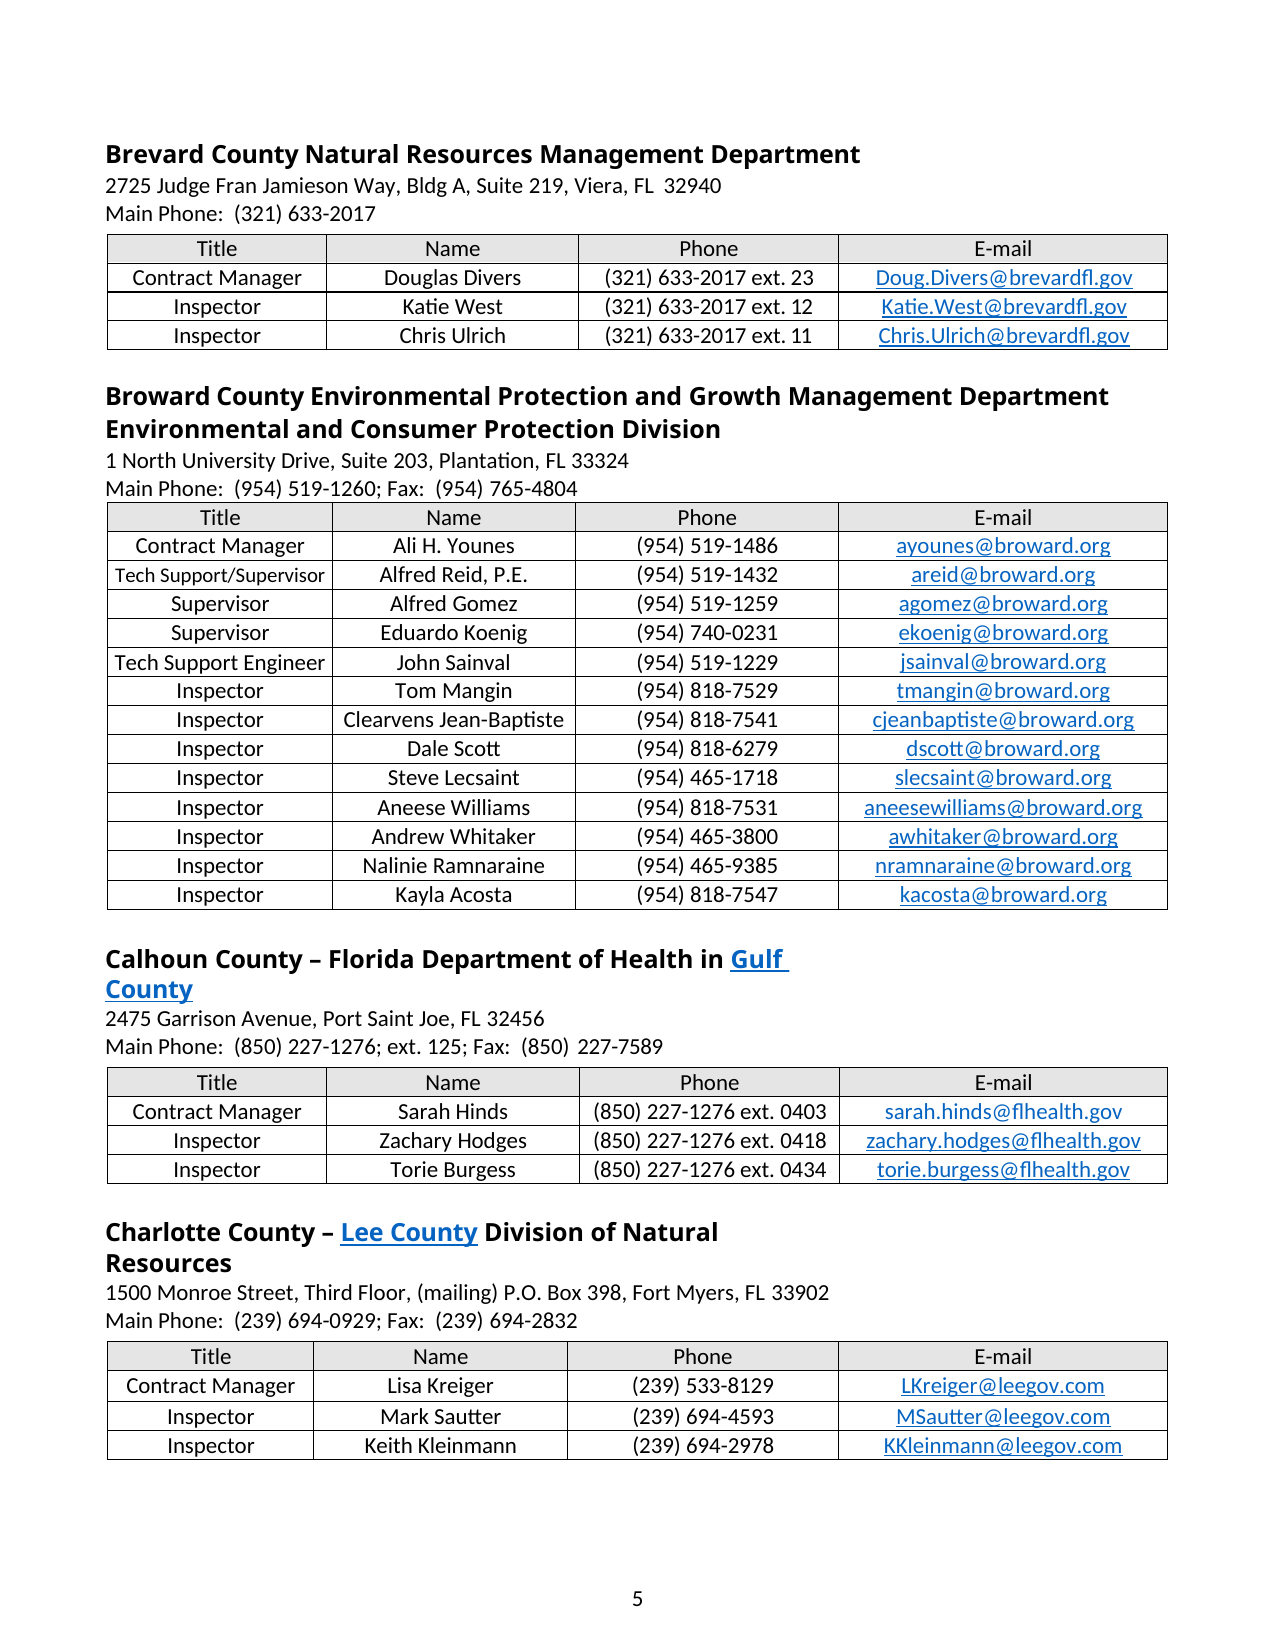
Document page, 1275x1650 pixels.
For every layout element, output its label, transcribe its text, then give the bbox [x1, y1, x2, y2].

table_cell Katie.West@brevardfl.gov [839, 293, 1167, 320]
table_cell Aneese Williams [333, 793, 575, 821]
table_cell Tech Support Engineer [108, 648, 332, 676]
text Main Phone: (954) 519-1260; Fax: (954) 765-4804 [105, 474, 827, 502]
table_cell Sarah Hinds [327, 1097, 579, 1125]
text 1500 Monroe Street, Third Floor, (mailing) P.O. Box 398, Fort Myers, FL 33902 [105, 1278, 856, 1306]
table_cell (954) 465-3800 [576, 822, 838, 850]
table_cell Inspector [108, 1126, 326, 1154]
table_cell Kayla Acosta [333, 881, 575, 909]
table_cell ayounes@broward.org [839, 532, 1167, 560]
table_cell Keith Kleinmann [314, 1431, 567, 1459]
table_cell jsainval@broward.org [839, 648, 1167, 676]
table_header Title [108, 503, 332, 531]
table_header Title [108, 1068, 326, 1096]
subtitle Brevard County Natural Resources Management Department [105, 137, 1181, 171]
table_cell dscott@broward.org [839, 735, 1167, 762]
table_cell John Sainval [333, 648, 575, 676]
table_cell (954) 465-1718 [576, 764, 838, 792]
table_header E-mail [839, 1342, 1167, 1370]
table_cell zachary.hodges@flhealth.gov [840, 1126, 1167, 1154]
text Main Phone: (239) 694-0929; Fax: (239) 694-2832 [105, 1306, 856, 1334]
table_cell Inspector [108, 293, 326, 320]
text 2725 Judge Fran Jamieson Way, Bldg A, Suite 219, Viera, FL 32940 [105, 171, 1181, 199]
table_cell KKleinmann@leegov.com [839, 1431, 1167, 1459]
table_cell Dale Scott [333, 735, 575, 762]
text Main Phone: (850) 227-1276; ext. 125; Fax: (850) 227-7589 [105, 1032, 827, 1061]
table_cell Tom Mangin [333, 677, 575, 704]
table_cell kacosta@broward.org [839, 881, 1167, 909]
table_header Phone [568, 1342, 838, 1370]
table_cell Inspector [108, 1155, 326, 1183]
text Main Phone: (321) 633-2017 [105, 199, 1181, 227]
table_cell (850) 227-1276 ext. 0403 [580, 1097, 839, 1125]
table_header Phone [576, 503, 838, 531]
table_header Title [108, 235, 326, 262]
table_header Name [333, 503, 575, 531]
table_cell (954) 818-7541 [576, 706, 838, 733]
table_cell Chris.Ulrich@brevardfl.gov [839, 321, 1167, 349]
table_header Title [108, 1342, 313, 1370]
table_cell (954) 818-7547 [576, 881, 838, 909]
table_cell awhitaker@broward.org [839, 822, 1167, 850]
table_cell (954) 818-7531 [576, 793, 838, 821]
table_cell nramnaraine@broward.org [839, 851, 1167, 879]
table_cell (239) 694-2978 [568, 1431, 838, 1459]
table_header Name [314, 1342, 567, 1370]
table_cell Clearvens Jean-Baptiste [333, 706, 575, 733]
table_cell (954) 519-1259 [576, 590, 838, 618]
table_cell MSautter@leegov.com [839, 1402, 1167, 1430]
table_cell cjeanbaptiste@broward.org [839, 706, 1167, 733]
table_cell (954) 818-6279 [576, 735, 838, 762]
table_cell Inspector [108, 793, 332, 821]
table_cell Inspector [108, 735, 332, 762]
table_cell (239) 533-8129 [568, 1371, 838, 1401]
table_cell (954) 818-7529 [576, 677, 838, 704]
text Environmental and Consumer Protection Division [94, 412, 1181, 446]
table_header E-mail [839, 235, 1167, 262]
table_cell agomez@broward.org [839, 590, 1167, 618]
table_cell Inspector [108, 881, 332, 909]
table_cell Supervisor [108, 590, 332, 618]
table_header Name [327, 235, 578, 262]
table_cell (954) 519-1486 [576, 532, 838, 560]
table_cell Douglas Divers [327, 264, 578, 291]
table_cell Alfred Reid, P.E. [333, 561, 575, 589]
table_cell (321) 633-2017 ext. 11 [579, 321, 838, 349]
table_cell Tech Support/Supervisor [108, 561, 332, 589]
table_cell (239) 694-4593 [568, 1402, 838, 1430]
table_cell torie.burgess@flhealth.gov [840, 1155, 1167, 1183]
table_cell Mark Sautter [314, 1402, 567, 1430]
table_cell (321) 633-2017 ext. 12 [579, 293, 838, 320]
table_cell Nalinie Ramnaraine [333, 851, 575, 879]
table_header E-mail [840, 1068, 1167, 1096]
table_cell Torie Burgess [327, 1155, 579, 1183]
table_cell Inspector [108, 677, 332, 704]
table_cell Contract Manager [108, 264, 326, 291]
table_cell tmangin@broward.org [839, 677, 1167, 704]
table_cell Ali H. Younes [333, 532, 575, 560]
table_cell (954) 740-0231 [576, 619, 838, 647]
table_cell Inspector [108, 1402, 313, 1430]
table_cell Doug.Divers@brevardfl.gov [839, 264, 1167, 291]
table_cell Inspector [108, 851, 332, 879]
table_cell Alfred Gomez [333, 590, 575, 618]
table_cell Steve Lecsaint [333, 764, 575, 792]
table_header Name [327, 1068, 579, 1096]
table_cell Inspector [108, 1431, 313, 1459]
table_cell Chris Ulrich [327, 321, 578, 349]
table_cell Contract Manager [108, 532, 332, 560]
table_cell (850) 227-1276 ext. 0434 [580, 1155, 839, 1183]
table_cell Andrew Whitaker [333, 822, 575, 850]
subtitle Charlotte County – Lee County Division of Natural Resources [105, 1218, 827, 1278]
table_cell sarah.hinds@flhealth.gov [840, 1097, 1167, 1125]
table_header Phone [579, 235, 838, 262]
table_cell Contract Manager [108, 1371, 313, 1401]
table_cell aneesewilliams@broward.org [839, 793, 1167, 821]
table_cell (321) 633-2017 ext. 23 [579, 264, 838, 291]
table_cell Eduardo Koenig [333, 619, 575, 647]
table_cell (954) 465-9385 [576, 851, 838, 879]
table_cell Inspector [108, 321, 326, 349]
table_cell (954) 519-1432 [576, 561, 838, 589]
table_cell Contract Manager [108, 1097, 326, 1125]
text 1 North University Drive, Suite 203, Plantation, FL 33324 [105, 446, 827, 474]
table_cell Zachary Hodges [327, 1126, 579, 1154]
table_header E-mail [839, 503, 1167, 531]
table_cell (850) 227-1276 ext. 0418 [580, 1126, 839, 1154]
table_cell areid@broward.org [839, 561, 1167, 589]
table_header Phone [580, 1068, 839, 1096]
table_cell Inspector [108, 764, 332, 792]
table_cell Lisa Kreiger [314, 1371, 567, 1401]
table_cell (954) 519-1229 [576, 648, 838, 676]
text 2475 Garrison Avenue, Port Saint Joe, FL 32456 [105, 1005, 827, 1032]
table_cell Inspector [108, 706, 332, 733]
table_cell Inspector [108, 822, 332, 850]
table_cell LKreiger@leegov.com [839, 1371, 1167, 1401]
table_cell ekoenig@broward.org [839, 619, 1167, 647]
subtitle Calhoun County – Florida Department of Health in Gulf County [105, 944, 827, 1005]
table_cell Supervisor [108, 619, 332, 647]
table_cell Katie West [327, 293, 578, 320]
table_cell slecsaint@broward.org [839, 764, 1167, 792]
subtitle Broward County Environmental Protection and Growth Management Department [105, 382, 1181, 412]
